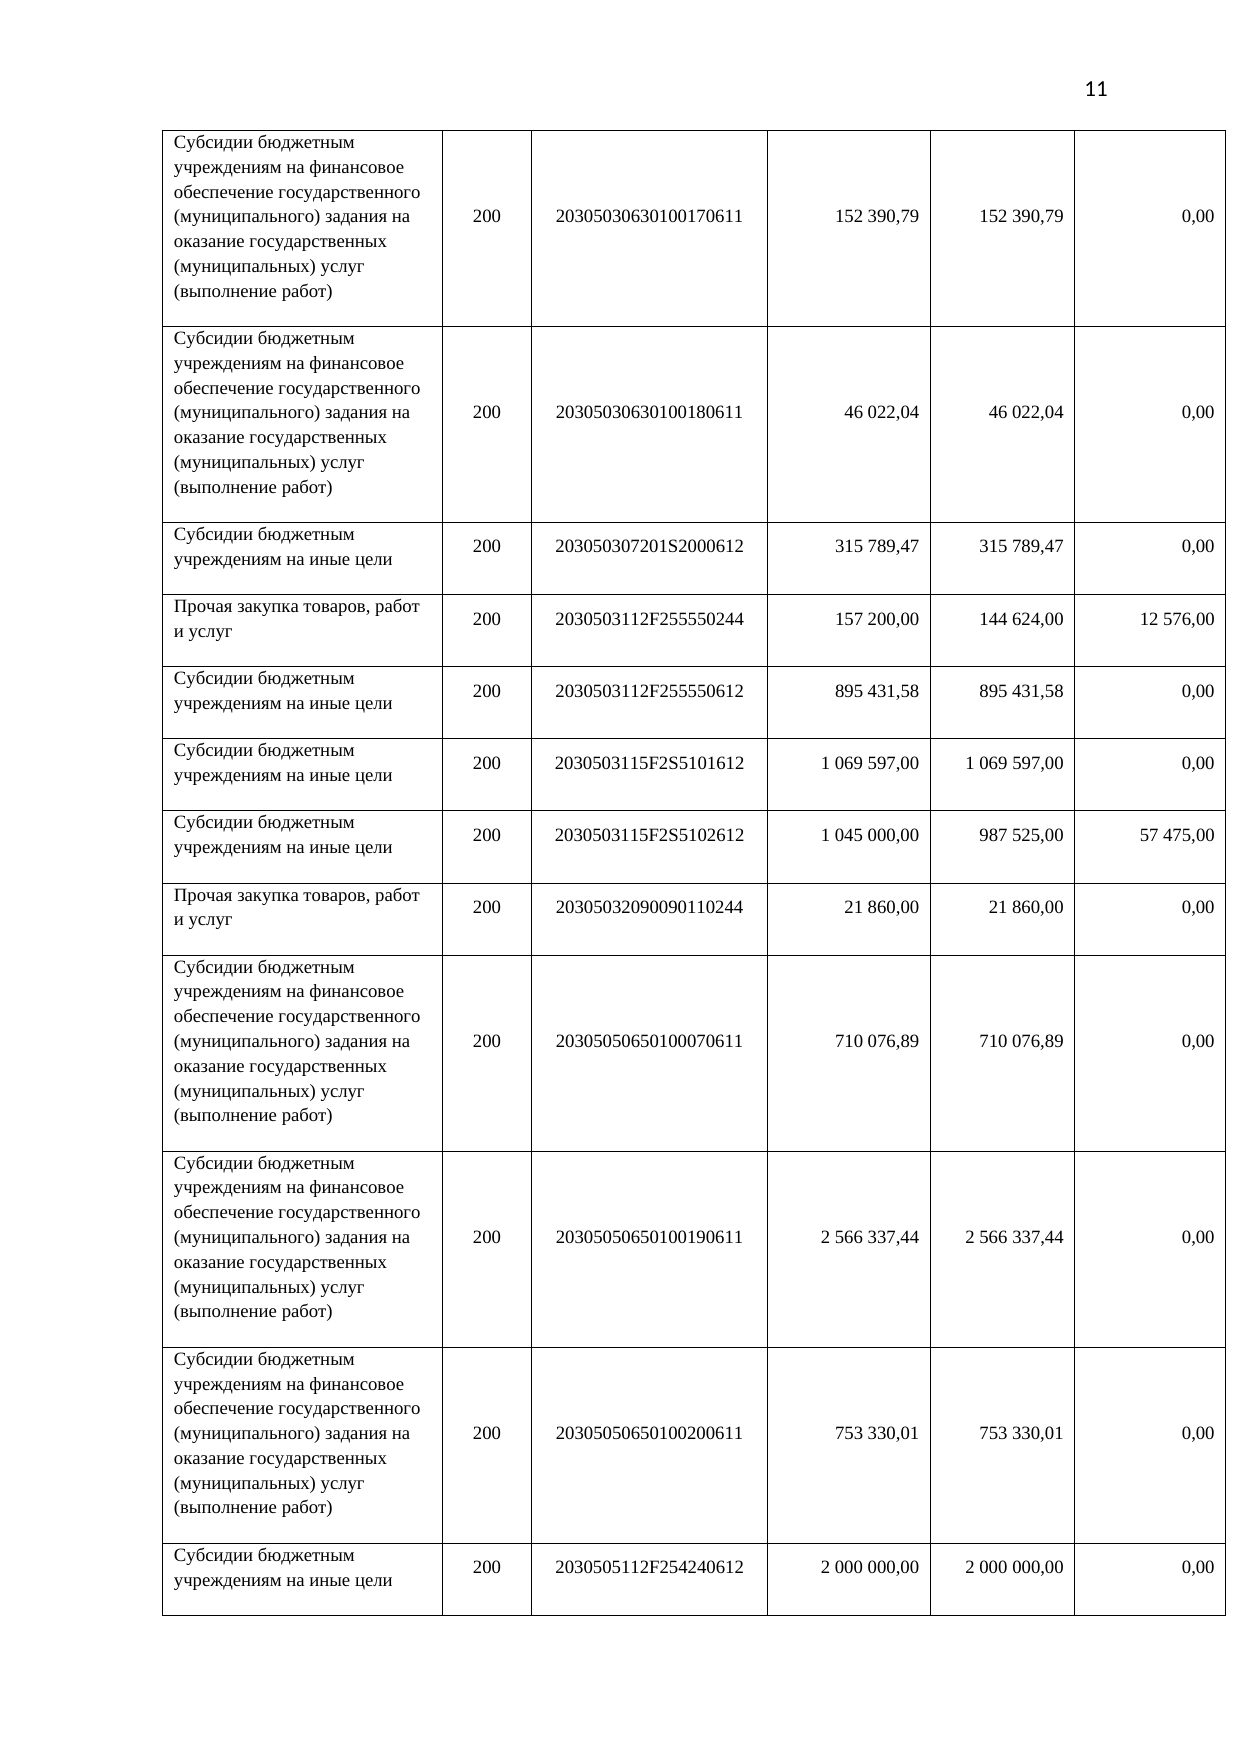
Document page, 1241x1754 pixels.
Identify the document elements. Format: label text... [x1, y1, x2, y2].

table_cell 0,00 [1075, 1152, 1225, 1347]
table_cell 21 860,00 [931, 884, 1074, 954]
table_cell 0,00 [1075, 1348, 1225, 1543]
table_cell 1 069 597,00 [768, 739, 930, 810]
table_cell 152 390,79 [768, 131, 930, 326]
table_cell 895 431,58 [931, 667, 1074, 738]
table_cell 2030503115F2S5102612 [532, 811, 767, 882]
table_cell 46 022,04 [768, 327, 930, 522]
table_cell 2030503112F255550244 [532, 595, 767, 666]
table_cell 200 [443, 1152, 531, 1347]
table_cell 710 076,89 [931, 956, 1074, 1151]
table_cell 200 [443, 739, 531, 810]
table_cell 2030505112F254240612 [532, 1544, 767, 1615]
table_cell 46 022,04 [931, 327, 1074, 522]
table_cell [163, 1544, 442, 1615]
table_cell 2 566 337,44 [931, 1152, 1074, 1347]
table_cell 20305050650100200611 [532, 1348, 767, 1543]
table_cell 753 330,01 [931, 1348, 1074, 1543]
table_cell 753 330,01 [768, 1348, 930, 1543]
table_cell Прочая закупка товаров, работ и услуг [163, 884, 442, 954]
table_cell 200 [443, 884, 531, 954]
table_cell 0,00 [1075, 1544, 1225, 1615]
table_cell 152 390,79 [931, 131, 1074, 326]
table_cell 157 200,00 [768, 595, 930, 666]
table_cell 200 [443, 523, 531, 594]
table_cell Прочая закупка товаров, работ и услуг [163, 595, 442, 666]
table_cell 20305050650100190611 [532, 1152, 767, 1347]
table_cell 20305030630100180611 [532, 327, 767, 522]
table_cell 203050307201S2000612 [532, 523, 767, 594]
table_cell 57 475,00 [1075, 811, 1225, 882]
table_cell 21 860,00 [768, 884, 930, 954]
table_cell 0,00 [1075, 667, 1225, 738]
table_cell 2 566 337,44 [768, 1152, 930, 1347]
table_cell 200 [443, 131, 531, 326]
table_cell 987 525,00 [931, 811, 1074, 882]
table_cell 0,00 [1075, 956, 1225, 1151]
table_cell 200 [443, 667, 531, 738]
table_cell 2 000 000,00 [931, 1544, 1074, 1615]
table_cell 200 [443, 595, 531, 666]
table_cell 200 [443, 1544, 531, 1615]
table_cell 200 [443, 327, 531, 522]
table_cell 315 789,47 [931, 523, 1074, 594]
table_cell Субсидии бюджетным учреждениям на иные цели [163, 523, 442, 594]
table_cell 1 069 597,00 [931, 739, 1074, 810]
table_cell 895 431,58 [768, 667, 930, 738]
table_cell 20305030630100170611 [532, 131, 767, 326]
table_cell 20305032090090110244 [532, 884, 767, 954]
table_cell Субсидии бюджетным учреждениям на иные цели [163, 739, 442, 810]
table_cell Субсидии бюджетным учреждениям на иные цели [163, 811, 442, 882]
table_cell 0,00 [1075, 739, 1225, 810]
table_cell 200 [443, 956, 531, 1151]
table_cell 0,00 [1075, 131, 1225, 326]
table_cell 710 076,89 [768, 956, 930, 1151]
table_cell 2030503115F2S5101612 [532, 739, 767, 810]
table_cell 0,00 [1075, 523, 1225, 594]
table_cell 0,00 [1075, 884, 1225, 954]
table_cell 20305050650100070611 [532, 956, 767, 1151]
table_cell Субсидии бюджетным учреждениям на иные цели [163, 667, 442, 738]
table_cell 0,00 [1075, 327, 1225, 522]
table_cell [163, 131, 442, 326]
table_cell 12 576,00 [1075, 595, 1225, 666]
table_cell 315 789,47 [768, 523, 930, 594]
table_cell 200 [443, 811, 531, 882]
table_cell 1 045 000,00 [768, 811, 930, 882]
table_cell 144 624,00 [931, 595, 1074, 666]
table_cell 200 [443, 1348, 531, 1543]
table_cell 2030503112F255550612 [532, 667, 767, 738]
table_cell 2 000 000,00 [768, 1544, 930, 1615]
